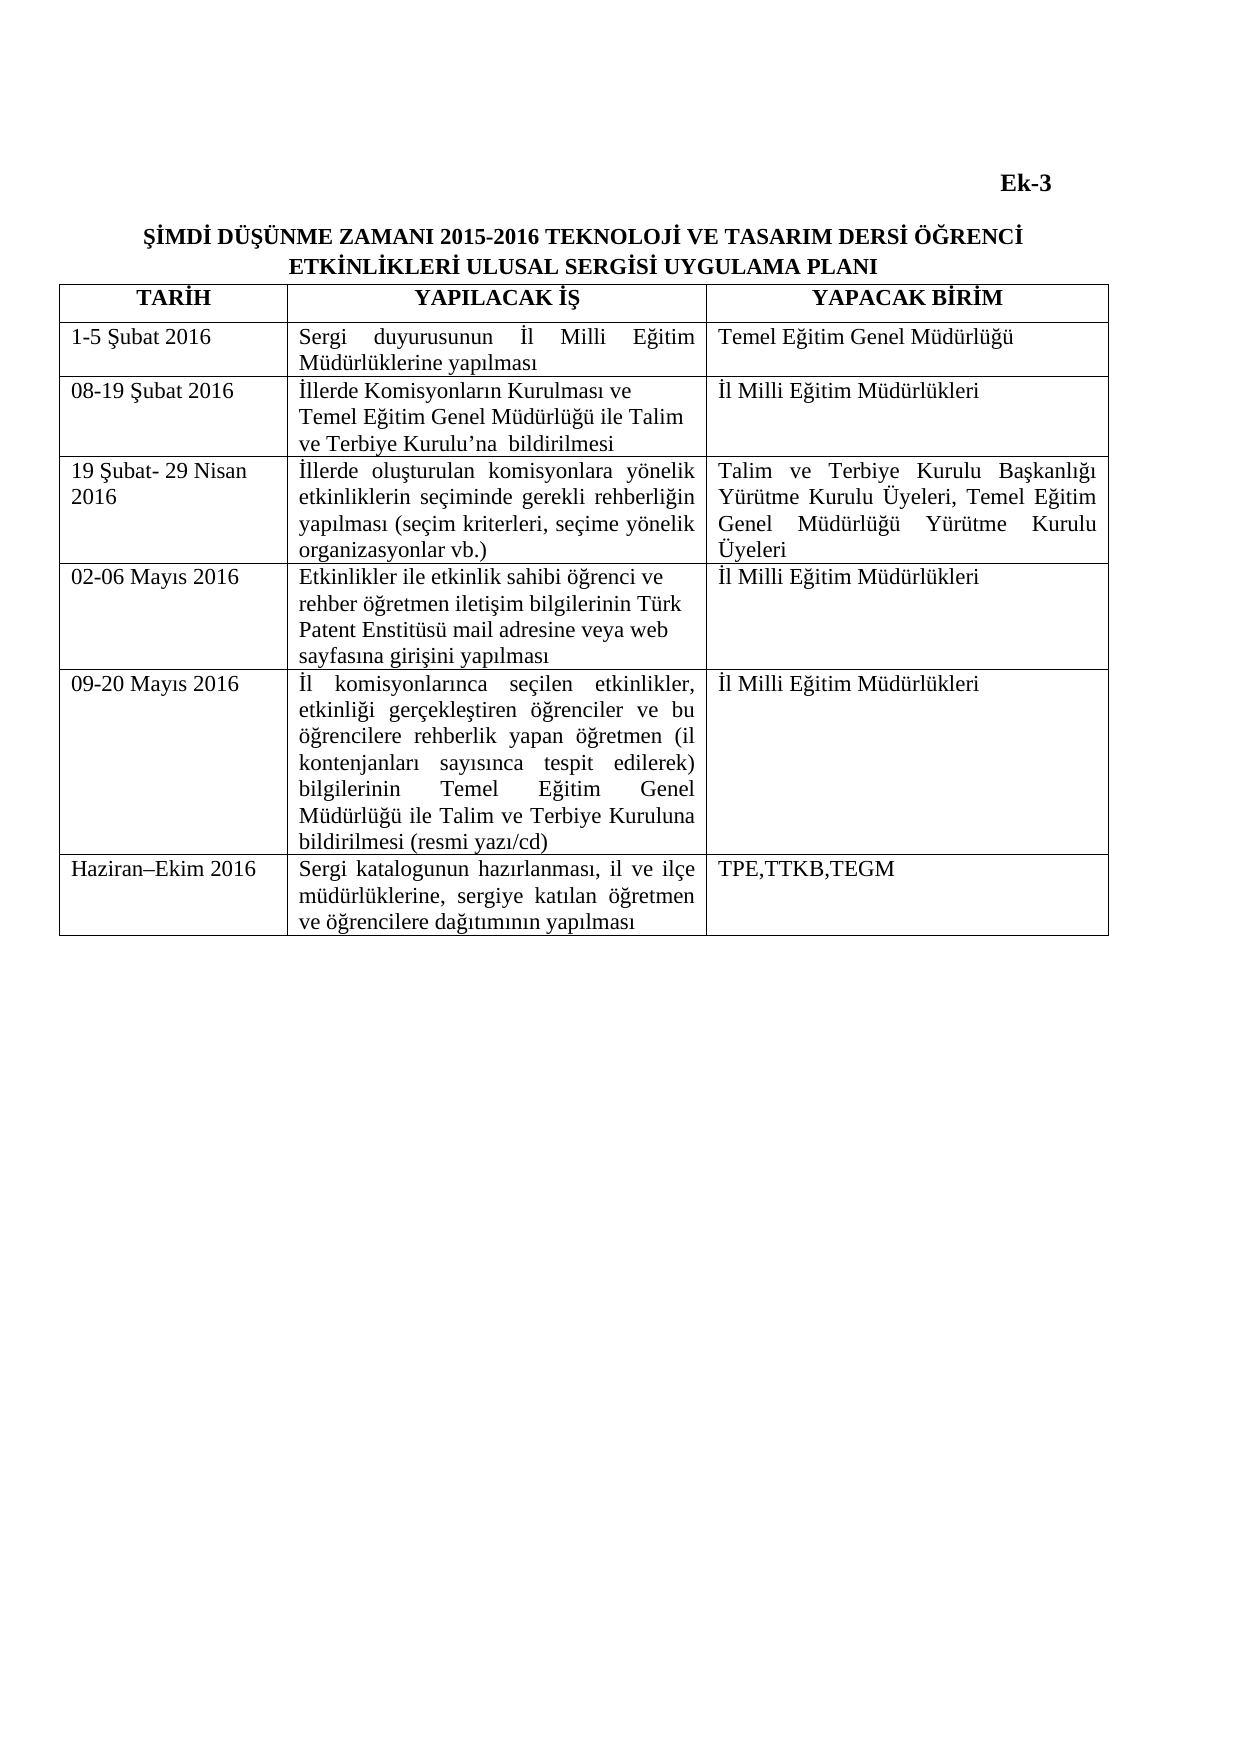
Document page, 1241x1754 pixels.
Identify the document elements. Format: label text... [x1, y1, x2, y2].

table_header YAPILACAK İŞ [288, 285, 706, 322]
table_cell Sergi katalogunun hazırlanması, il ve ilçe müdürlüklerine, sergiye katılan öğretmen ve öğrencilere dağıtımının yapılması [288, 855, 706, 934]
table_cell 02-06 Mayıs 2016 [60, 564, 287, 669]
table_cell İl Milli Eğitim Müdürlükleri [707, 564, 1108, 669]
table_cell Talim ve Terbiye Kurulu Başkanlığı Yürütme Kurulu Üyeleri, Temel Eğitim Genel Müdürlüğü Yürütme Kurulu Üyeleri [707, 457, 1108, 562]
table_cell 08-19 Şubat 2016 [60, 377, 287, 456]
table_cell 19 Şubat- 29 Nisan 2016 [60, 457, 287, 562]
table_cell Sergi duyurusunun İl Milli Eğitim Müdürlüklerine yapılması [288, 323, 706, 376]
table_cell TPE,TTKB,TEGM [707, 855, 1108, 934]
table_cell İl Milli Eğitim Müdürlükleri [707, 377, 1108, 456]
subtitle Ek-3 [59, 168, 1107, 197]
table_cell İl komisyonlarınca seçilen etkinlikler, etkinliği gerçekleştiren öğrenciler ve bu öğrencilere rehberlik yapan öğretmen (il kontenjanları sayısınca tespit edilerek) bilgilerinin Temel Eğitim Genel Müdürlüğü ile Talim ve Terbiye Kuruluna bildirilmesi (resmi yazı/cd) [288, 670, 706, 854]
table_cell 09-20 Mayıs 2016 [60, 670, 287, 854]
table_cell Haziran–Ekim 2016 [60, 855, 287, 934]
table_cell 1-5 Şubat 2016 [60, 323, 287, 376]
table_header TARİH [60, 285, 287, 322]
table_cell İllerde oluşturulan komisyonlara yönelik etkinliklerin seçiminde gerekli rehberliğin yapılması (seçim kriterleri, seçime yönelik organizasyonlar vb.) [288, 457, 706, 562]
subtitle ŞİMDİ DÜŞÜNME ZAMANI 2015-2016 TEKNOLOJİ VE TASARIM DERSİ ÖĞRENCİ ETKİNLİKLERİ ULUSAL SERGİSİ UYGULAMA PLANI [59, 223, 1107, 279]
table_header YAPACAK BİRİM [707, 285, 1108, 322]
table_cell İl Milli Eğitim Müdürlükleri [707, 670, 1108, 854]
table_cell İllerde Komisyonların Kurulması ve Temel Eğitim Genel Müdürlüğü ile Talim ve Terbiye Kurulu’na bildirilmesi [288, 377, 706, 456]
table_cell Temel Eğitim Genel Müdürlüğü [707, 323, 1108, 376]
table_cell Etkinlikler ile etkinlik sahibi öğrenci ve rehber öğretmen iletişim bilgilerinin Türk Patent Enstitüsü mail adresine veya web sayfasına girişini yapılması [288, 564, 706, 669]
